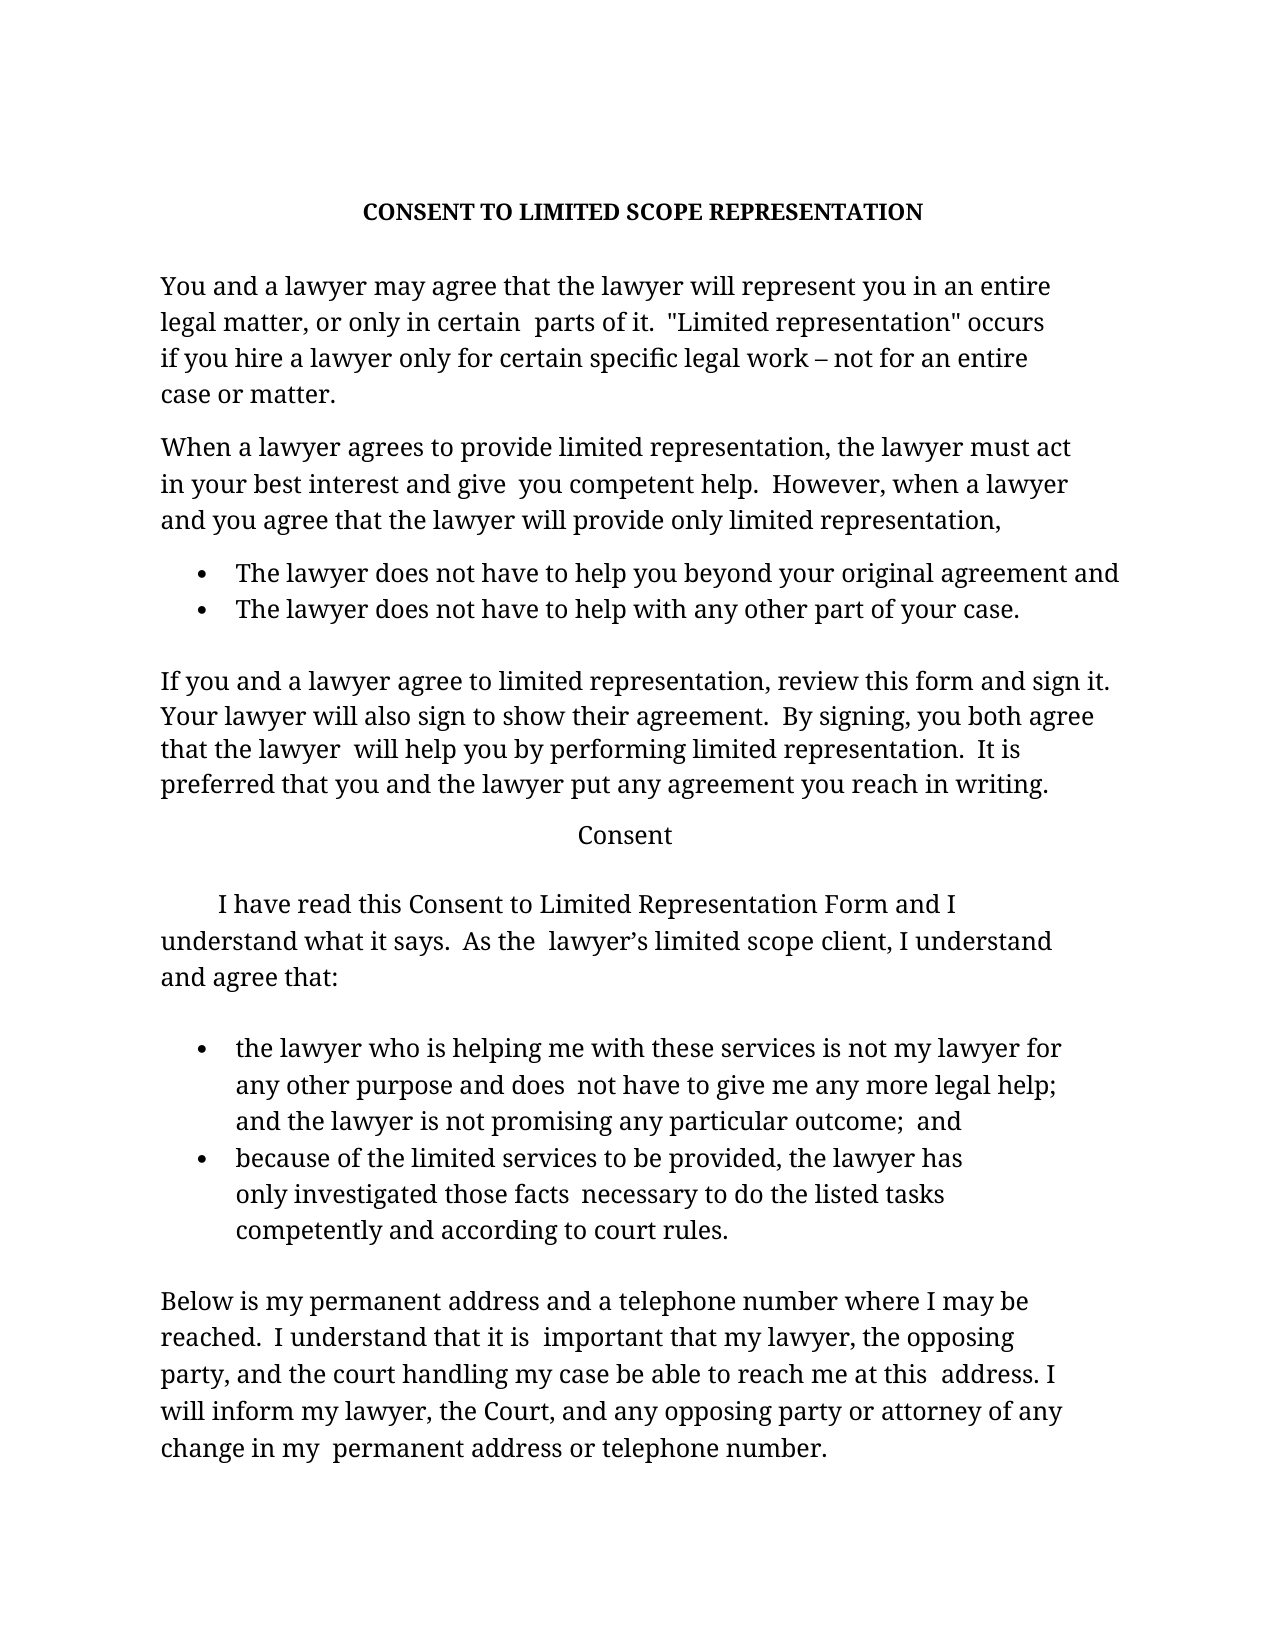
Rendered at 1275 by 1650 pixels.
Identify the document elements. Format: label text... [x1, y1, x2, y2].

text CONSENT TO LIMITED SCOPE REPRESENTATION [160, 196, 1125, 227]
list The lawyer does not have to help you beyond your original agreement and [198, 556, 1125, 590]
text Consent [150, 817, 1100, 851]
list The lawyer does not have to help with any other part of your case. [198, 592, 1125, 626]
text If you and a lawyer agree to limited representation, review this form and sign it. Your lawyer will also sign to show their agreement. By signing, you both agree that the lawyer will help you by performing limited representation. It is preferred that you and the lawyer put any agreement you reach in writing. [160, 664, 1125, 800]
text When a lawyer agrees to provide limited representation, the lawyer must act in your best interest and give you competent help. However, when a lawyer and you agree that the lawyer will provide only limited representation, [160, 430, 1076, 537]
text Below is my permanent address and a telephone number where I may be reached. I understand that it is important that my lawyer, the opposing party, and the court handling my case be able to reach me at this address. I will inform my lawyer, the Court, and any opposing party or attorney of any change in my permanent address or telephone number. [160, 1283, 1065, 1464]
text I have read this Consent to Limited Representation Form and I understand what it says. As the lawyer’s limited scope client, I understand and agree that: [160, 887, 1065, 994]
text You and a lawyer may agree that the lawyer will represent you in an entire legal matter, or only in certain parts of it. "Limited representation" occurs if you hire a lawyer only for certain specific legal work – not for an entire case or matter. [160, 268, 1065, 411]
list because of the limited services to be provided, the lawyer has only investigated those facts necessary to do the listed tasks competently and according to court rules. [198, 1141, 1010, 1247]
list the lawyer who is helping me with these services is not my lawyer for any other purpose and does not have to give me any more legal help; and the lawyer is not promising any particular outcome; and [198, 1031, 1076, 1138]
